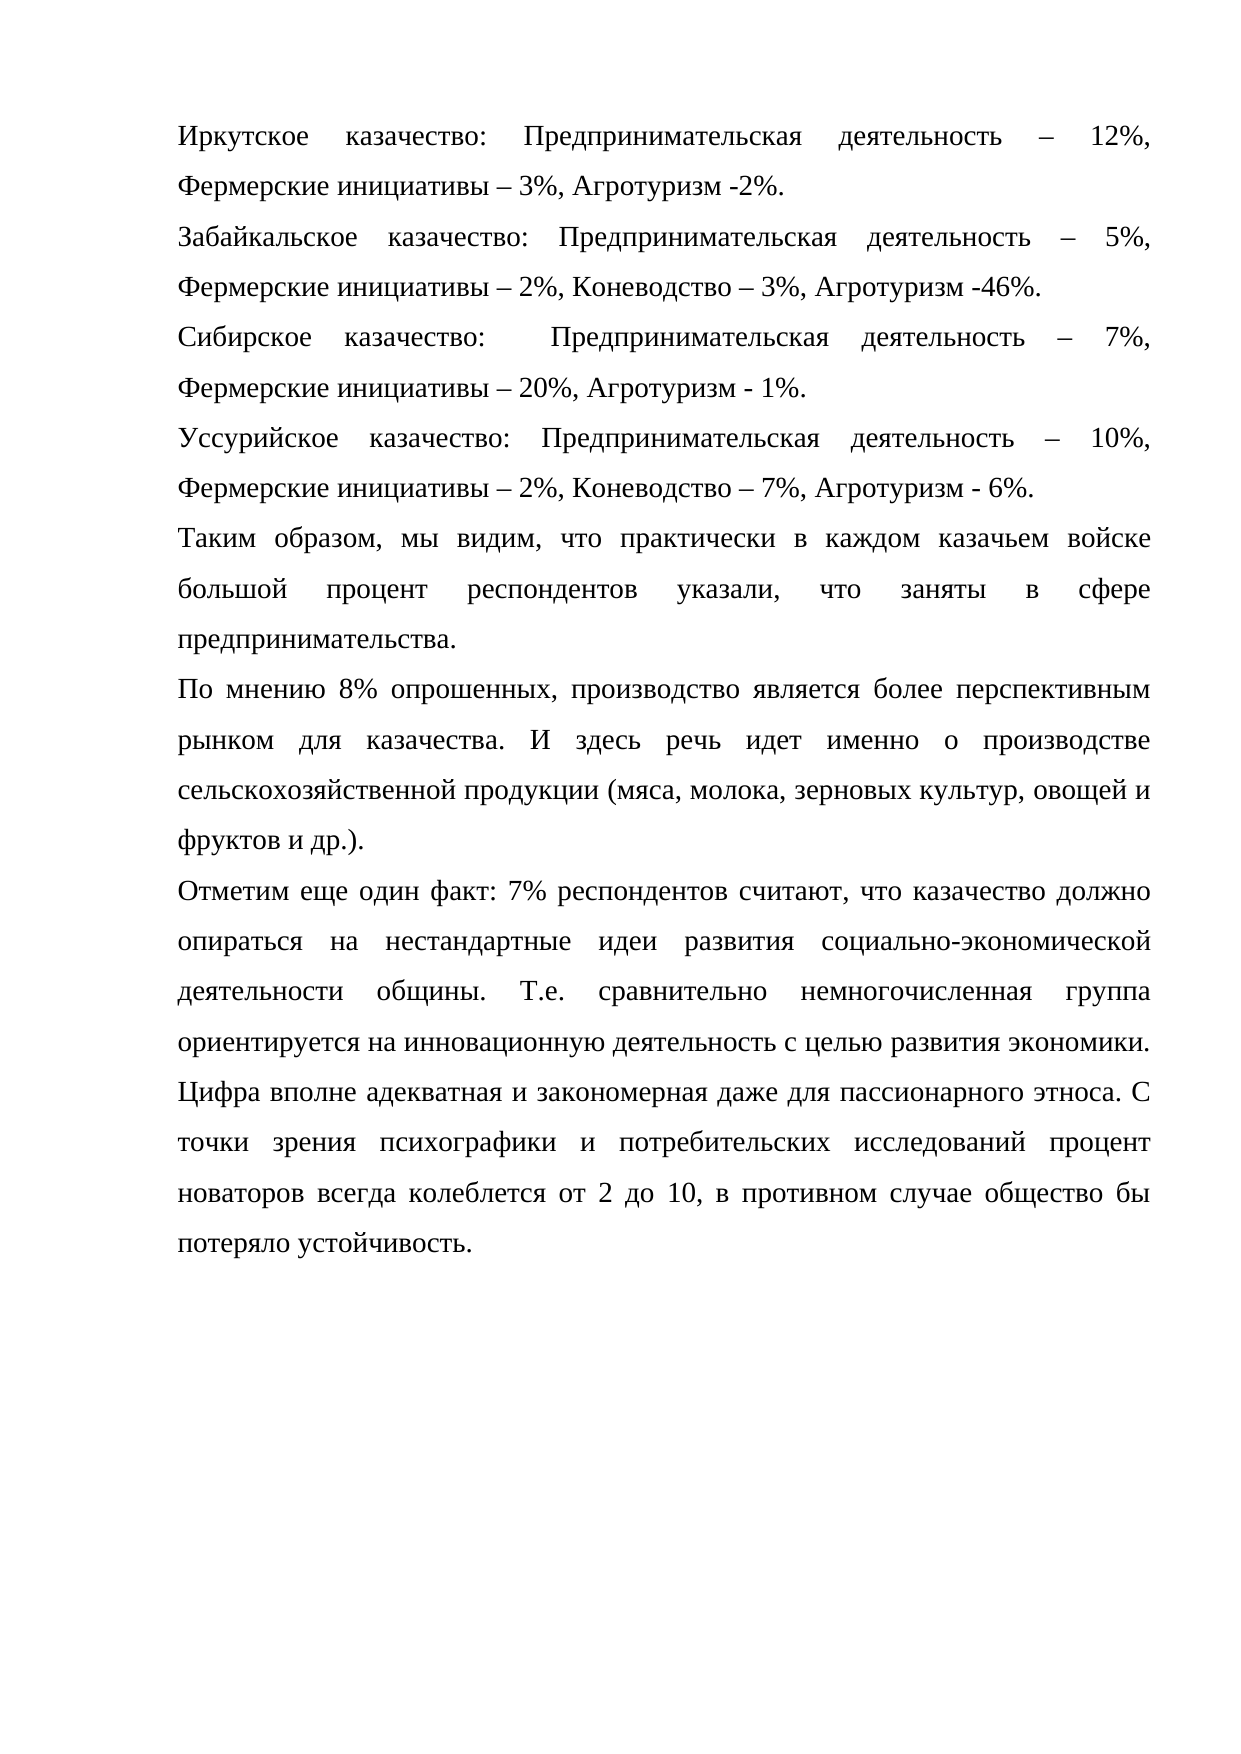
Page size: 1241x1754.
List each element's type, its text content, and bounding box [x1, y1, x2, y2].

text Сибирское казачество: Предпринимательская деятельность – 7%, Фермерские инициативы – 20%, Агротуризм - 1%. [177, 319, 1152, 403]
text Отметим еще один факт: 7% респондентов считают, что казачество должно опираться на нестандартные идеи развития социально-экономической деятельности общины. Т.е. сравнительно немногочисленная группа ориентируется на инновационную деятельность с целью развития экономики. Цифра вполне адекватная и закономерная даже для пассионарного этноса. С точки зрения психографики и потребительских исследований процент новаторов всегда колеблется от 2 до 10, в противном случае общество бы потеряло устойчивость. [177, 873, 1152, 1258]
text По мнению 8% опрошенных, производство является более перспективным рынком для казачества. И здесь речь идет именно о производстве сельскохозяйственной продукции (мяса, молока, зерновых культур, овощей и фруктов и др.). [177, 672, 1152, 856]
text Иркутское казачество: Предпринимательская деятельность – 12%, Фермерские инициативы – 3%, Агротуризм -2%. [177, 118, 1152, 202]
text Таким образом, мы видим, что практически в каждом казачьем войске большой процент респондентов указали, что заняты в сфере предпринимательства. [177, 521, 1152, 655]
text Забайкальское казачество: Предпринимательская деятельность – 5%, Фермерские инициативы – 2%, Коневодство – 3%, Агротуризм -46%. [177, 219, 1152, 303]
text Уссурийское казачество: Предпринимательская деятельность – 10%, Фермерские инициативы – 2%, Коневодство – 7%, Агротуризм - 6%. [177, 420, 1152, 504]
